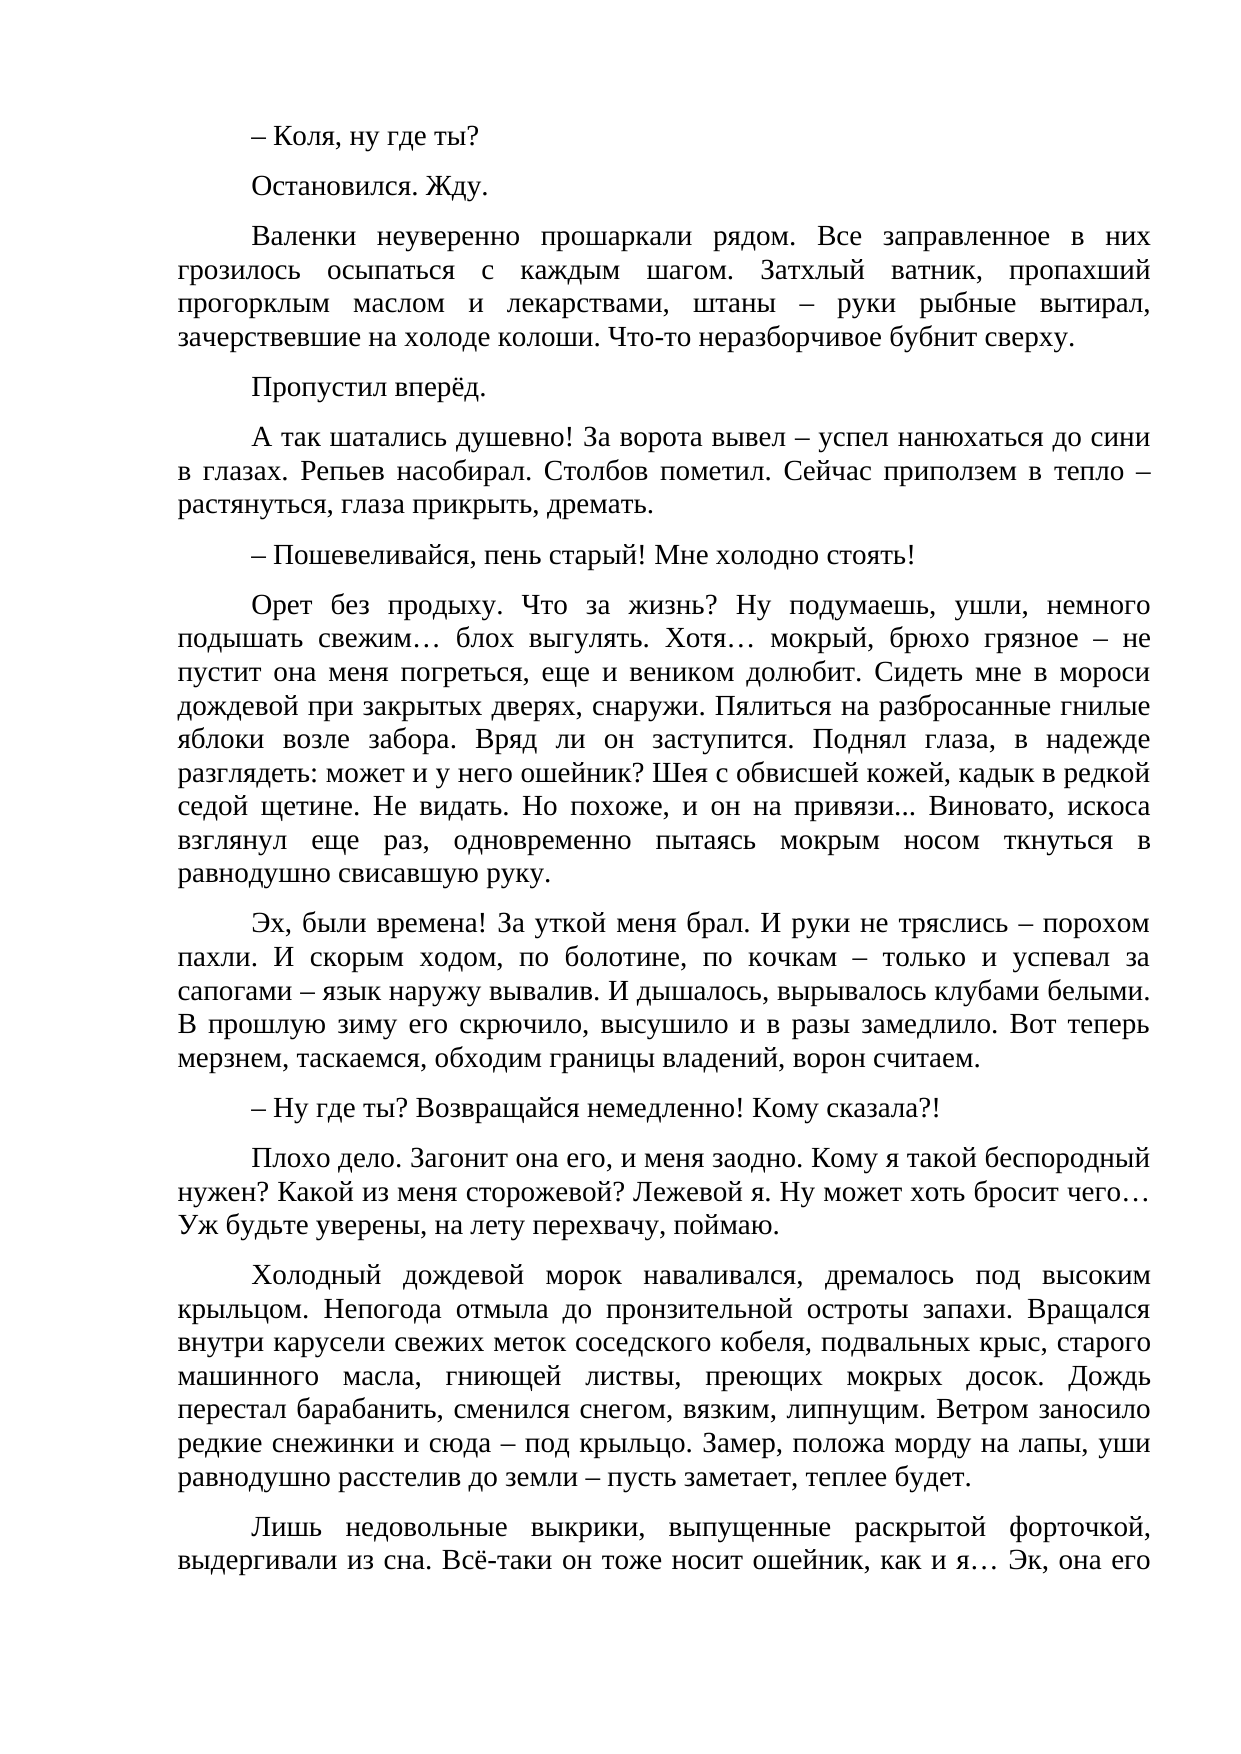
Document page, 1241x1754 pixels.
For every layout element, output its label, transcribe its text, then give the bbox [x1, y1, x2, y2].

text Остановился. Жду. [177, 168, 1152, 202]
text Холодный дождевой морок наваливался, дремалось под высоким крыльцом. Непогода отмыла до пронзительной остроты запахи. Вращался внутри карусели свежих меток соседского кобеля, подвальных крыс, старого машинного масла, гниющей листвы, преющих мокрых досок. Дождь перестал барабанить, сменился снегом, вязким, липнущим. Ветром заносило редкие снежинки и сюда – под крыльцо. Замер, положа морду на лапы, уши равнодушно расстелив до земли – пусть заметает, теплее будет. [177, 1257, 1152, 1492]
text Плохо дело. Загонит она его, и меня заодно. Кому я такой беспородный нужен? Какой из меня сторожевой? Лежевой я. Ну может хоть бросит чего… Уж будьте уверены, на лету перехвачу, поймаю. [177, 1140, 1152, 1241]
text – Пошевеливайся, пень старый! Мне холодно стоять! [177, 537, 1152, 570]
text А так шатались душевно! За ворота вывел – успел нанюхаться до сини в глазах. Репьев насобирал. Столбов пометил. Сейчас приползем в тепло – растянуться, глаза прикрыть, дремать. [177, 419, 1152, 520]
text Орет без продыху. Что за жизнь? Ну подумаешь, ушли, немного подышать свежим… блох выгулять. Хотя… мокрый, брюхо грязное – не пустит она меня погреться, еще и веником долюбит. Сидеть мне в мороси дождевой при закрытых дверях, снаружи. Пялиться на разбросанные гнилые яблоки возле забора. Вряд ли он заступится. Поднял глаза, в надежде разглядеть: может и у него ошейник? Шея с обвисшей кожей, кадык в редкой седой щетине. Не видать. Но похоже, и он на привязи... Виновато, искоса взглянул еще раз, одновременно пытаясь мокрым носом ткнуться в равнодушно свисавшую руку. [177, 587, 1152, 889]
text Валенки неуверенно прошаркали рядом. Все заправленное в них грозилось осыпаться с каждым шагом. Затхлый ватник, пропахший прогорклым маслом и лекарствами, штаны – руки рыбные вытирал, зачерствевшие на холоде колоши. Что-то неразборчивое бубнит сверху. [177, 218, 1152, 353]
text Пропустил вперёд. [177, 369, 1152, 403]
text Эх, были времена! За уткой меня брал. И руки не тряслись – порохом пахли. И скорым ходом, по болотине, по кочкам – только и успевал за сапогами – язык наружу вывалив. И дышалось, вырывалось клубами белыми. В прошлую зиму его скрючило, высушило и в разы замедлило. Вот теперь мерзнем, таскаемся, обходим границы владений, ворон считаем. [177, 906, 1152, 1073]
text – Коля, ну где ты? [177, 118, 1152, 152]
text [177, 1509, 1152, 1576]
text – Ну где ты? Возвращайся немедленно! Кому сказала?! [177, 1090, 1152, 1123]
